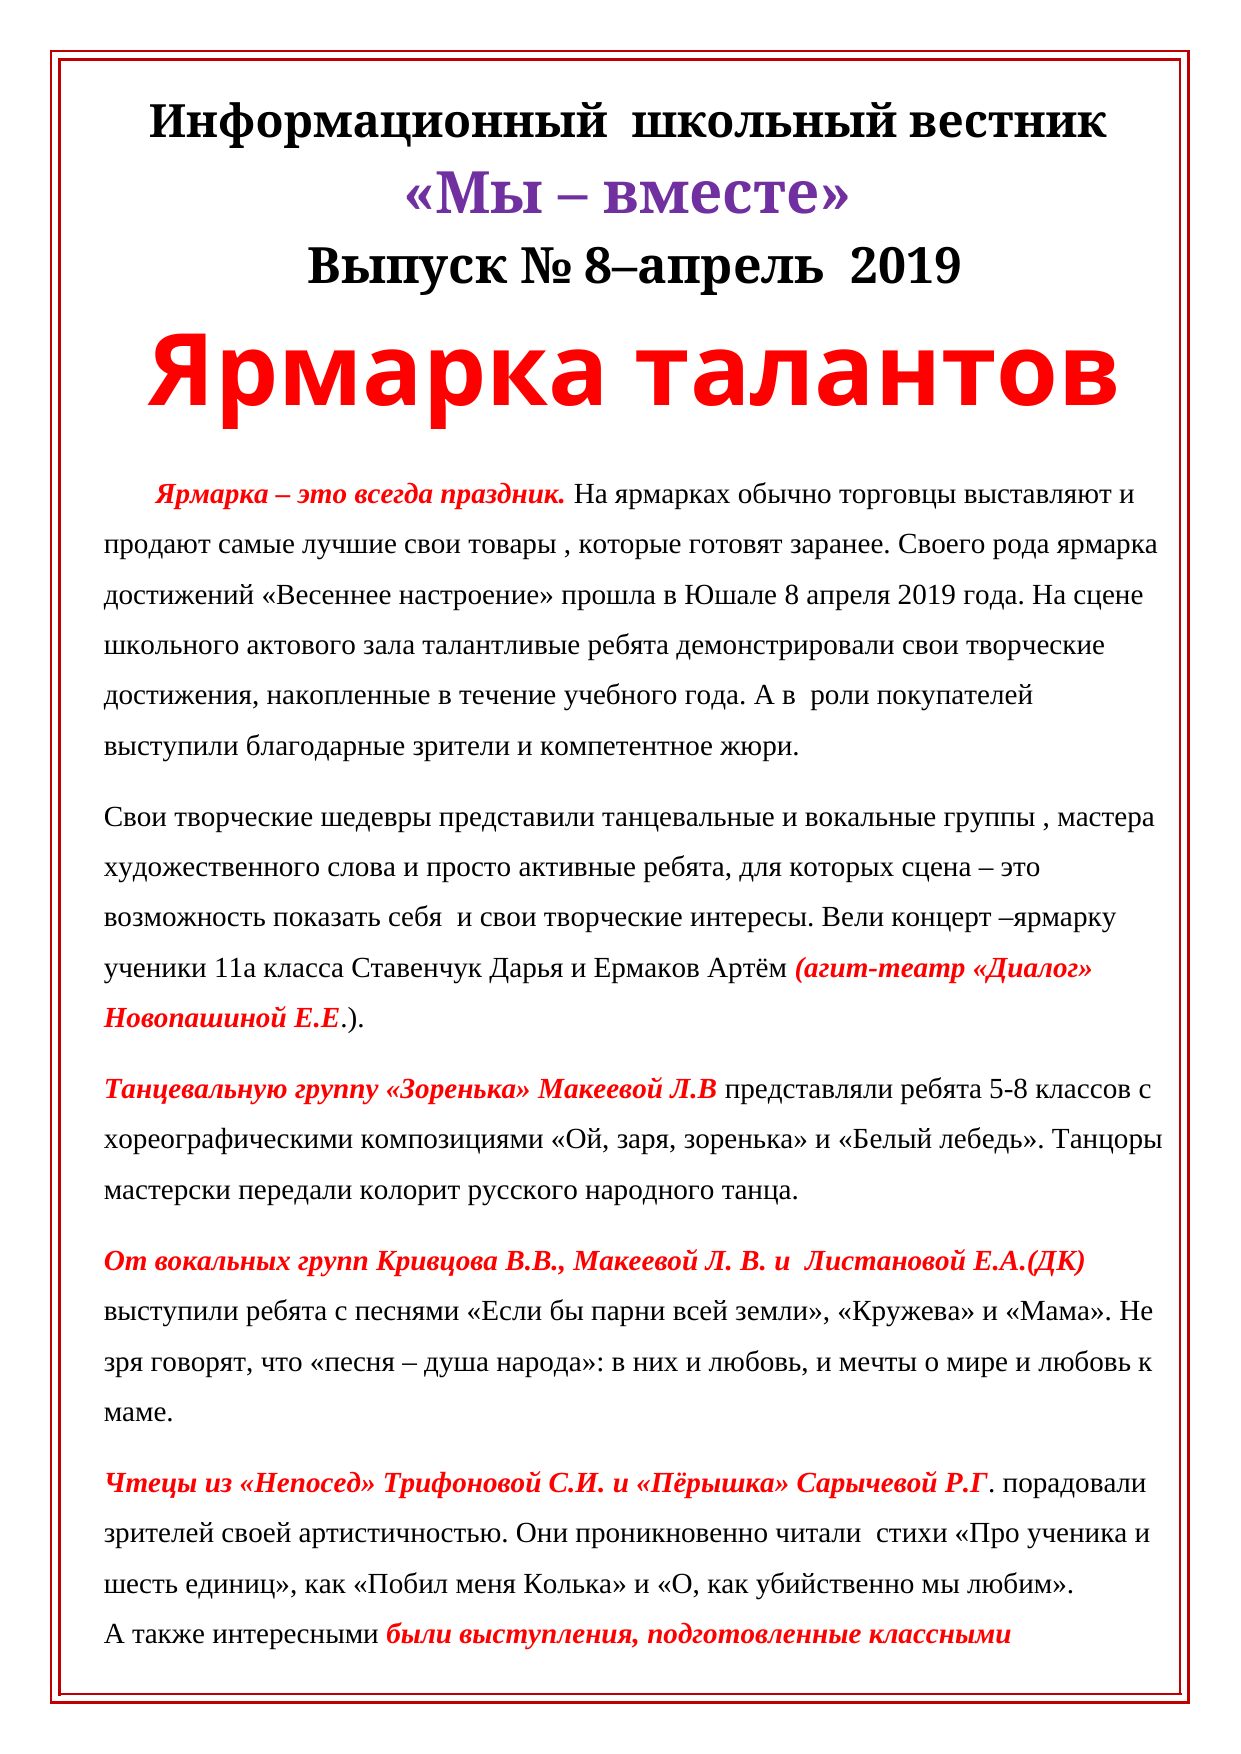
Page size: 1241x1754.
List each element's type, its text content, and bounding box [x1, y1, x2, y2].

text От вокальных групп Кривцова В.В., Макеевой Л. В. и Листановой Е.А.(ДК) выступили ребята с песнями «Если бы парни всей земли», «Кружева» и «Мама». Не зря говорят, что «песня – душа народа»: в них и любовь, и мечты о мире и любовь к маме. [103, 1243, 1167, 1427]
text «Мы – вместе» [89, 151, 1167, 231]
text Выпуск № 8–апрель 2019 [103, 231, 1167, 299]
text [103, 1465, 1167, 1649]
text Свои творческие шедевры представили танцевальные и вокальные группы , мастера художественного слова и просто активные ребята, для которых сцена – это возможность показать себя и свои творческие интересы. Вели концерт –ярмарку ученики 11а класса Ставенчук Дарья и Ермаков Артём (агит-театр «Диалог» Новопашиной Е.Е.). [103, 799, 1167, 1034]
text Ярмарка – это всегда праздник. На ярмарках обычно торговцы выставляют и продают самые лучшие свои товары , которые готовят заранее. Своего рода ярмарка достижений «Весеннее настроение» прошла в Юшале 8 апреля 2019 года. На сцене школьного актового зала талантливые ребята демонстрировали свои творческие достижения, накопленные в течение учебного года. А в роли покупателей выступили благодарные зрители и компетентное жюри. [103, 476, 1167, 761]
text Информационный школьный вестник [89, 89, 1167, 151]
text Ярмарка талантов [103, 299, 1167, 435]
text Танцевальную группу «Зоренька» Макеевой Л.В представляли ребята 5-8 классов с хореографическими композициями «Ой, заря, зоренька» и «Белый лебедь». Танцоры мастерски передали колорит русского народного танца. [103, 1071, 1167, 1205]
